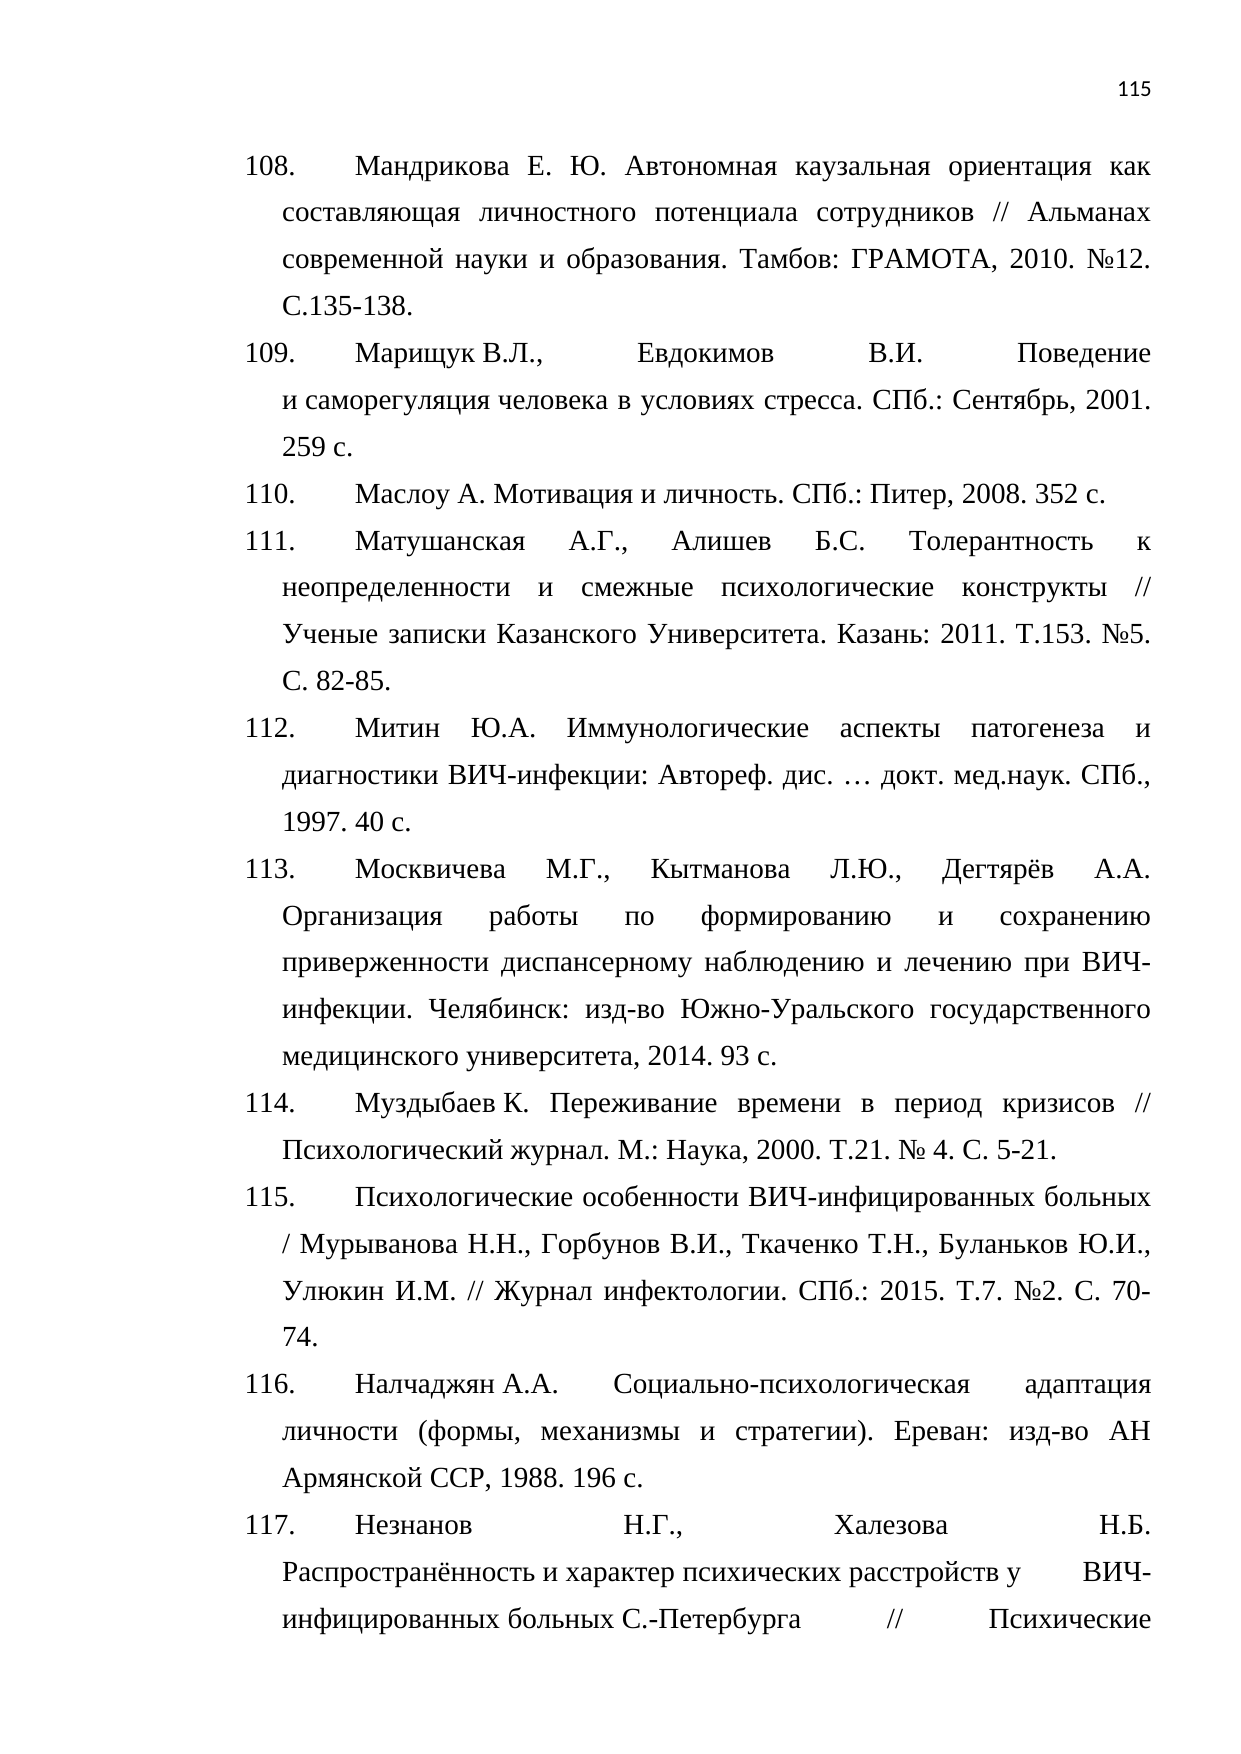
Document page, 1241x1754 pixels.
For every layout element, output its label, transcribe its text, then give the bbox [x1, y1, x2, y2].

list Марищук В.Л., Евдокимов В.И. Поведение и саморегуляция человека в условиях стресса. СПб.: Сентябрь, 2001. 259 с. [244, 335, 1152, 462]
list Психологические особенности ВИЧ-инфицированных больных / Мурыванова Н.Н., Горбунов В.И., Ткаченко Т.Н., Буланьков Ю.И., Улюкин И.М. // Журнал инфектологии. СПб.: 2015. Т.7. №2. С. 70-74. [244, 1179, 1152, 1353]
list Налчаджян А.А. Социально-психологическая адаптация личности (формы, механизмы и стратегии). Ереван: изд-во АН Армянской ССР, 1988. 196 с. [244, 1366, 1152, 1494]
list Муздыбаев К. Переживание времени в период кризисов // Психологический журнал. М.: Наука, 2000. Т.21. № 4. С. 5-21. [244, 1085, 1152, 1166]
list Матушанская А.Г., Алишев Б.С. Толерантность к неопределенности и смежные психологические конструкты // Ученые записки Казанского Университета. Казань: 2011. Т.153. №5. С. 82-85. [244, 523, 1152, 697]
list Мандрикова Е. Ю. Автономная каузальная ориентация как составляющая личностного потенциала сотрудников // Альманах современной науки и образования. Тамбов: ГРАМОТА, 2010. №12. С.135-138. [244, 148, 1152, 322]
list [244, 1507, 1152, 1634]
list Москвичева М.Г., Кытманова Л.Ю., Дегтярёв А.А. Организация работы по формированию и сохранению приверженности диспансерному наблюдению и лечению при ВИЧ-инфекции. Челябинск: изд-во Южно-Уральского государственного медицинского университета, 2014. 93 с. [244, 851, 1152, 1072]
list Митин Ю.А. Иммунологические аспекты патогенеза и диагностики ВИЧ-инфекции: Автореф. дис. … докт. мед.наук. СПб., 1997. 40 с. [244, 710, 1152, 837]
list Маслоу А. Мотивация и личность. СПб.: Питер, 2008. 352 с. [244, 476, 1152, 509]
